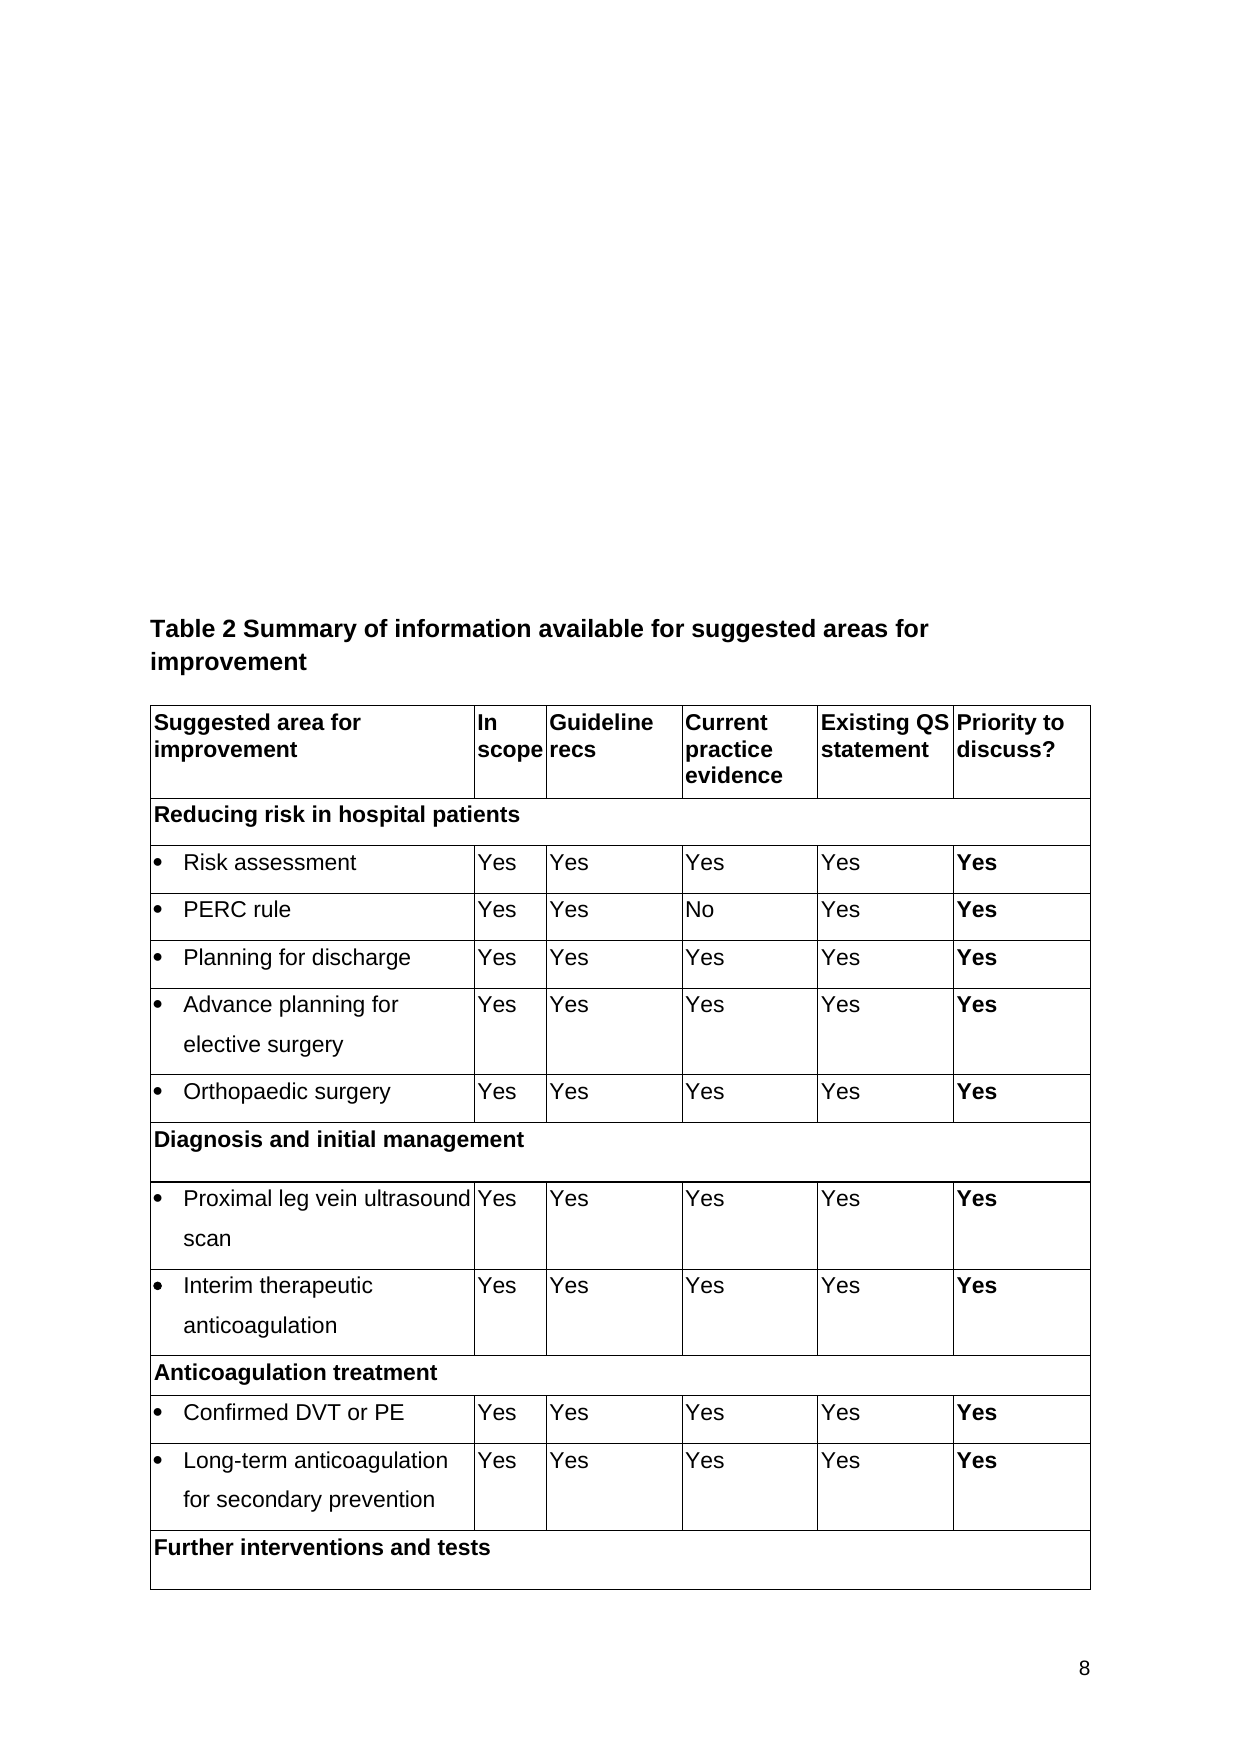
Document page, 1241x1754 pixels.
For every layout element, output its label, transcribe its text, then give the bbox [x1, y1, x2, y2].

table_cell Long-term anticoagulation for secondary prevention [151, 1444, 474, 1530]
table_cell Risk assessment [151, 846, 474, 892]
table_cell Yes [475, 1075, 546, 1122]
table_cell Yes [547, 1270, 682, 1355]
table_cell Yes [547, 894, 682, 940]
table_cell Confirmed DVT or PE [151, 1396, 474, 1443]
table_cell Yes [954, 941, 1090, 987]
table_header In scope [475, 706, 546, 797]
table_cell Yes [475, 846, 546, 892]
text Table 2 Summary of information available for suggested areas for improvement [150, 614, 1090, 676]
table_cell Interim therapeutic anticoagulation [151, 1270, 474, 1355]
table_cell Yes [954, 1270, 1090, 1355]
table_cell Yes [818, 894, 953, 940]
table_cell Yes [818, 1075, 953, 1122]
table_cell Yes [475, 941, 546, 987]
table_cell Reducing risk in hospital patients [151, 799, 1090, 845]
table_cell Yes [818, 1396, 953, 1443]
table_cell Orthopaedic surgery [151, 1075, 474, 1122]
table_cell Yes [818, 1183, 953, 1268]
table_cell Yes [954, 1444, 1090, 1530]
table_cell Yes [547, 1075, 682, 1122]
table_cell Yes [954, 894, 1090, 940]
table_cell No [683, 894, 817, 940]
table_cell Yes [475, 1183, 546, 1268]
table_cell Yes [818, 1270, 953, 1355]
table_header Suggested area for improvement [151, 706, 474, 797]
table_cell Yes [547, 1183, 682, 1268]
table_cell Planning for discharge [151, 941, 474, 987]
table_cell Yes [683, 1075, 817, 1122]
table_cell Yes [683, 846, 817, 892]
table_cell Yes [475, 894, 546, 940]
table_header Guideline recs [547, 706, 682, 797]
table_cell Yes [475, 1444, 546, 1530]
table_cell PERC rule [151, 894, 474, 940]
table_cell Yes [954, 846, 1090, 892]
table_cell Yes [818, 941, 953, 987]
table_cell Anticoagulation treatment [151, 1356, 1090, 1395]
table_cell Yes [818, 989, 953, 1074]
table_cell Yes [475, 1270, 546, 1355]
table_cell Yes [547, 1396, 682, 1443]
table_cell Yes [683, 989, 817, 1074]
table_cell Yes [547, 941, 682, 987]
table_cell Yes [818, 1444, 953, 1530]
table_cell Yes [818, 846, 953, 892]
table_cell Yes [547, 1444, 682, 1530]
table_cell Yes [683, 1396, 817, 1443]
table_cell Yes [475, 1396, 546, 1443]
table_cell Advance planning for elective surgery [151, 989, 474, 1074]
table_cell Yes [683, 1270, 817, 1355]
table_cell Proximal leg vein ultrasound scan [151, 1183, 474, 1268]
table_header Current practice evidence [683, 706, 817, 797]
table_header Priority to discuss? [954, 706, 1090, 797]
table_cell Yes [475, 989, 546, 1074]
table_cell Further interventions and tests [151, 1531, 1090, 1589]
table_cell Yes [683, 941, 817, 987]
table_cell Yes [954, 989, 1090, 1074]
table_cell Yes [683, 1183, 817, 1268]
table_header Existing QS statement [818, 706, 953, 797]
table_cell Yes [954, 1075, 1090, 1122]
table_cell Yes [683, 1444, 817, 1530]
table_cell Yes [954, 1396, 1090, 1443]
table_cell Yes [547, 846, 682, 892]
table_cell Yes [954, 1183, 1090, 1268]
table_cell Diagnosis and initial management [151, 1123, 1090, 1181]
table_cell Yes [547, 989, 682, 1074]
